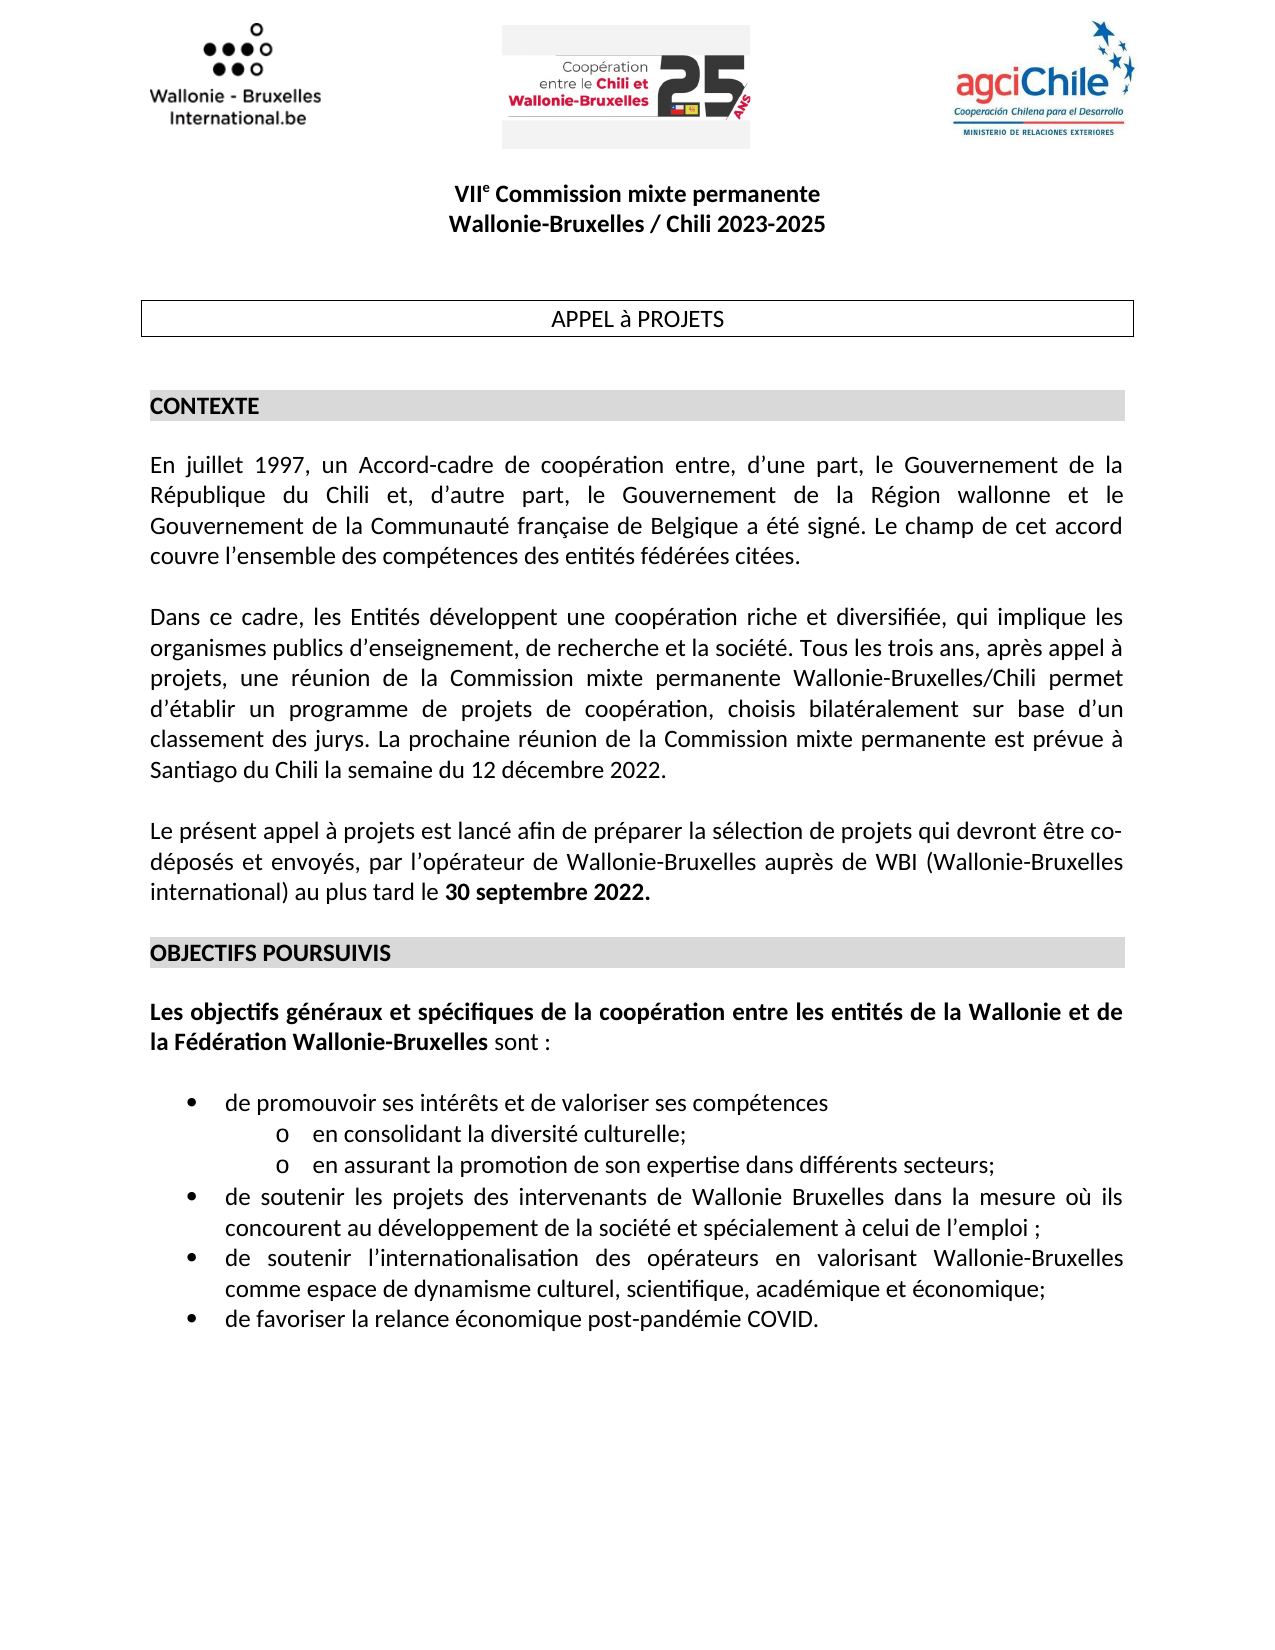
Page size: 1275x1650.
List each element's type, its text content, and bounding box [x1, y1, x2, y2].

text Wallonie-Bruxelles / Chili 2023-2025 [150, 208, 1125, 239]
list en assurant la promotion de son expertise dans différents secteurs; [275, 1149, 1125, 1181]
list en consolidant la diversité culturelle; [275, 1118, 1125, 1149]
text Le présent appel à projets est lancé afin de préparer la sélection de projets qui devront être co-déposés et envoyés, par l’opérateur de Wallonie-Bruxelles auprès de WBI (Wallonie-Bruxelles international) au plus tard le 30 septembre 2022. [150, 815, 1125, 907]
picture [502, 25, 751, 149]
text Dans ce cadre, les Entités développent une coopération riche et diversifiée, qui implique les organismes publics d’enseignement, de recherche et la société. Tous les trois ans, après appel à projets, une réunion de la Commission mixte permanente Wallonie-Bruxelles/Chili permet d’établir un programme de projets de coopération, choisis bilatéralement sur base d’un classement des jurys. La prochaine réunion de la Commission mixte permanente est prévue à Santiago du Chili la semaine du 12 décembre 2022. [150, 601, 1125, 784]
list de favoriser la relance économique post-pandémie COVID. [187, 1303, 1125, 1334]
text VIIe Commission mixte permanente [150, 178, 1125, 208]
list de soutenir l’internationalisation des opérateurs en valorisant Wallonie-Bruxelles comme espace de dynamisme culturel, scientifique, académique et économique; [187, 1242, 1125, 1303]
text APPEL à PROJETS [142, 301, 1133, 336]
list de soutenir les projets des intervenants de Wallonie Bruxelles dans la mesure où ils concourent au développement de la société et spécialement à celui de l’emploi ; [187, 1181, 1125, 1242]
text En juillet 1997, un Accord-cadre de coopération entre, d’une part, le Gouvernement de la République du Chili et, d’autre part, le Gouvernement de la Région wallonne et le Gouvernement de la Communauté française de Belgique a été signé. Le champ de cet accord couvre l’ensemble des compétences des entités fédérées citées. [150, 449, 1125, 571]
picture [948, 14, 1141, 149]
picture [150, 23, 322, 126]
list OBJECTIFS POURSUIVIS [150, 937, 1125, 968]
list de promouvoir ses intérêts et de valoriser ses compétences [187, 1087, 1125, 1118]
text Les objectifs généraux et spécifiques de la coopération entre les entités de la Wallonie et de la Fédération Wallonie-Bruxelles sont : [150, 996, 1125, 1057]
list CONTEXTE [150, 390, 1125, 421]
